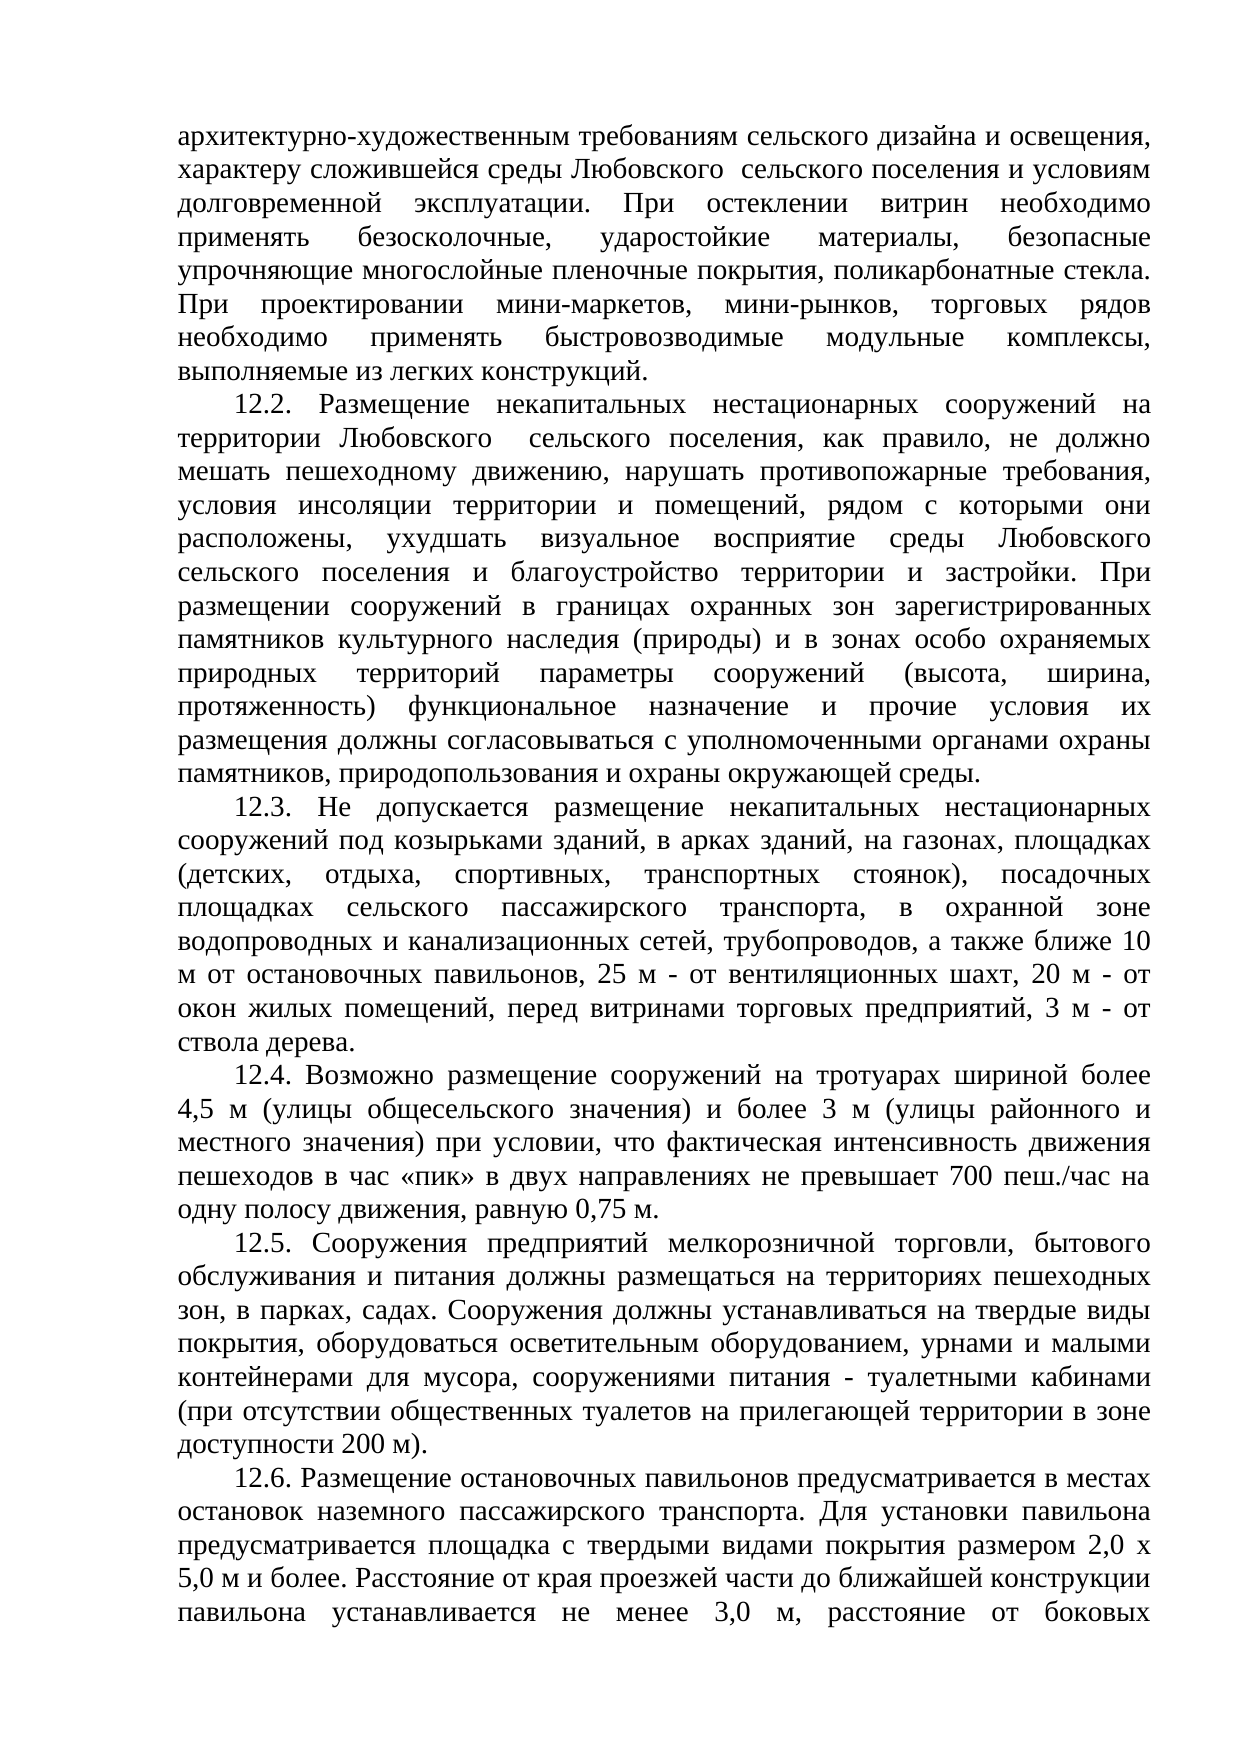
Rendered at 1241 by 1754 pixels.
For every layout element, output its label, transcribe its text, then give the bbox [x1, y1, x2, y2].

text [177, 1460, 1152, 1627]
text 12.4. Возможно размещение сооружений на тротуарах шириной более (улицы общесельского значения) и более (улицы районного и местного значения) при условии, что фактическая интенсивность движения пешеходов в час «пик» в двух направлениях не превышает 700 пеш./час на одну полосу движения, равную . [177, 1057, 1152, 1225]
text 12.3. Не допускается размещение некапитальных нестационарных сооружений под козырьками зданий, в арках зданий, на газонах, площадках (детских, отдыха, спортивных, транспортных стоянок), посадочных площадках сельского пассажирского транспорта, в охранной зоне водопроводных и канализационных сетей, трубопроводов, а также ближе от остановочных павильонов, - от вентиляционных шахт, - от окон жилых помещений, перед витринами торговых предприятий, - от ствола дерева. [177, 789, 1152, 1057]
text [177, 118, 1152, 386]
text 12.2. Размещение некапитальных нестационарных сооружений на территории Любовского сельского поселения, как правило, не должно мешать пешеходному движению, нарушать противопожарные требования, условия инсоляции территории и помещений, рядом с которыми они расположены, ухудшать визуальное восприятие среды Любовского сельского поселения и благоустройство территории и застройки. При размещении сооружений в границах охранных зон зарегистрированных памятников культурного наследия (природы) и в зонах особо охраняемых природных территорий параметры сооружений (высота, ширина, протяженность) функциональное назначение и прочие условия их размещения должны согласовываться с уполномоченными органами охраны памятников, природопользования и охраны окружающей среды. [177, 386, 1152, 789]
text 12.5. Сооружения предприятий мелкорозничной торговли, бытового обслуживания и питания должны размещаться на территориях пешеходных зон, в парках, садах. Сооружения должны устанавливаться на твердые виды покрытия, оборудоваться осветительным оборудованием, урнами и малыми контейнерами для мусора, сооружениями питания - туалетными кабинами (при отсутствии общественных туалетов на прилегающей территории в зоне доступности ). [177, 1225, 1152, 1460]
